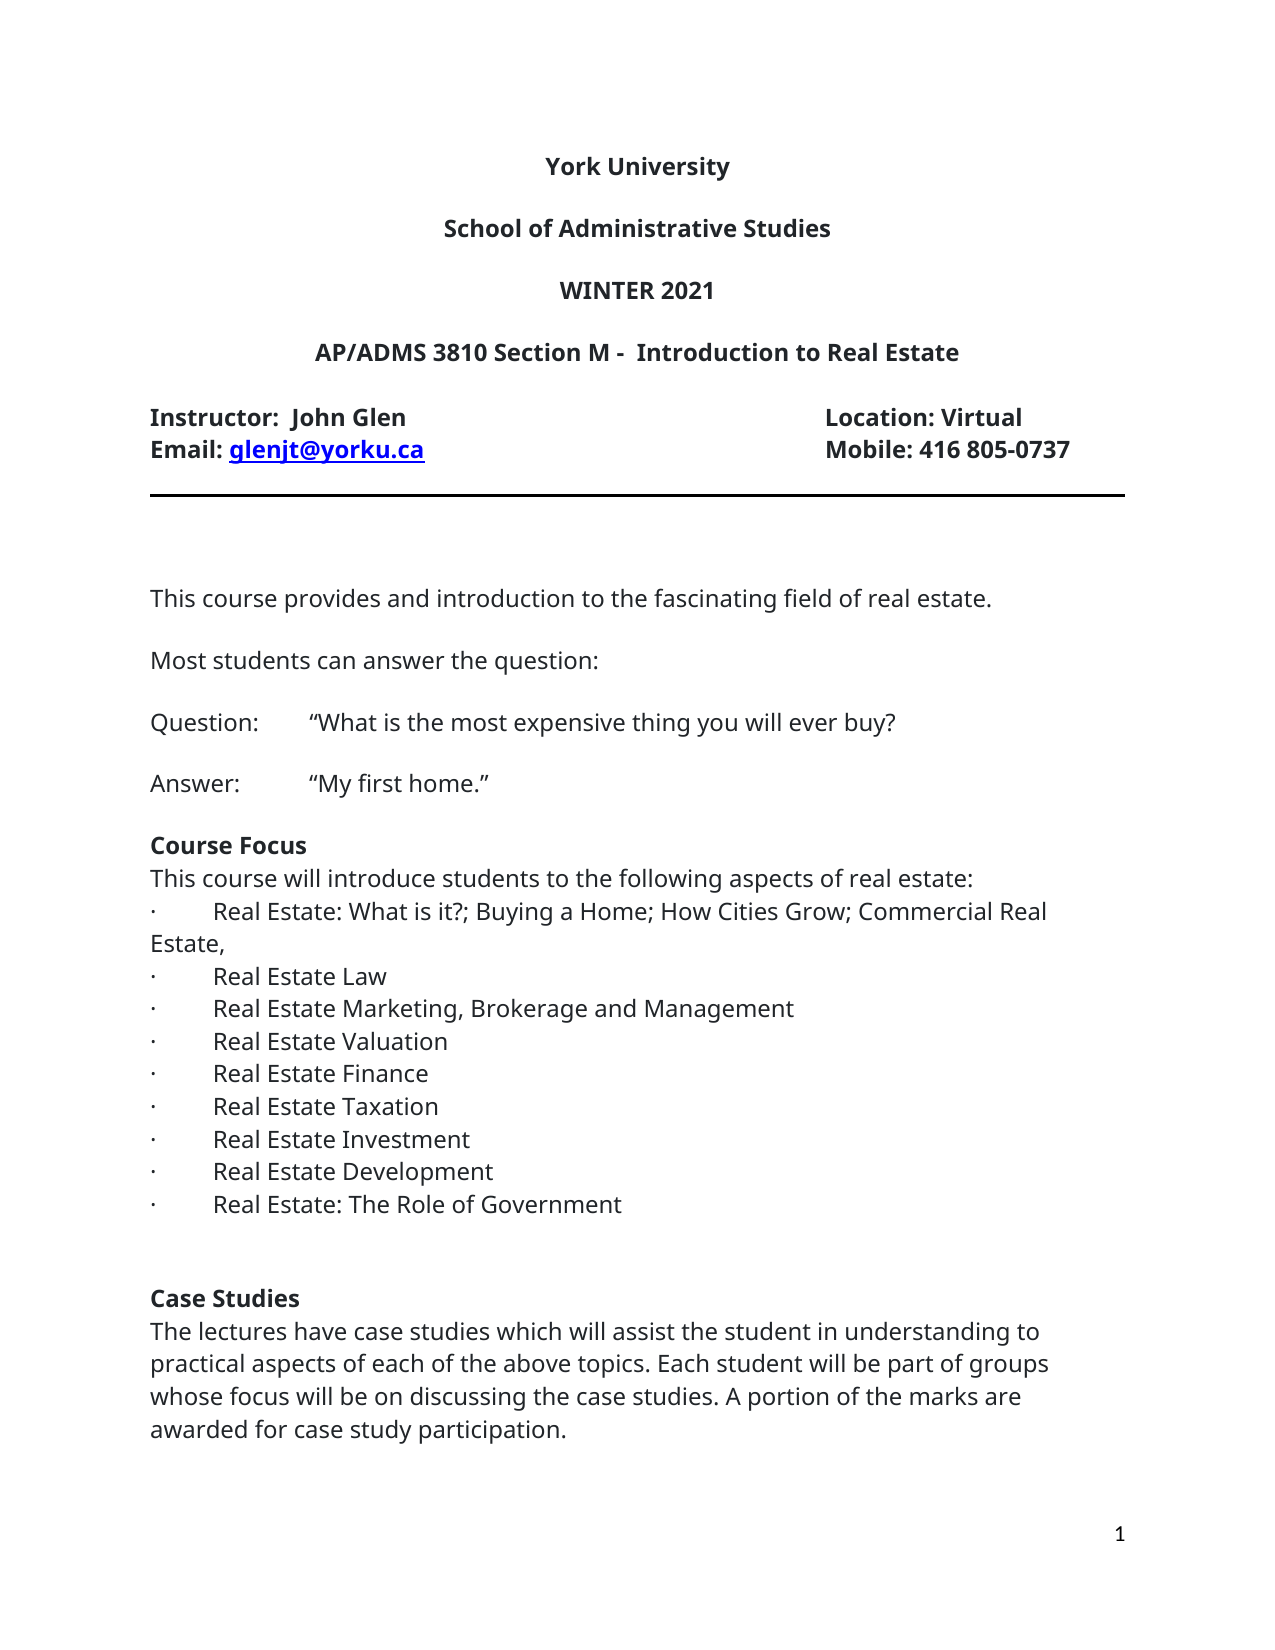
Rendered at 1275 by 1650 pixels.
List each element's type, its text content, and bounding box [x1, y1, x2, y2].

text · Real Estate: The Role of Government [150, 1188, 1125, 1220]
text · Real Estate Valuation [150, 1025, 1125, 1057]
text · Real Estate Marketing, Brokerage and Management [150, 992, 1125, 1025]
text · Real Estate Law [150, 959, 1125, 992]
text Most students can answer the question: [150, 644, 1125, 676]
text The lectures have case studies which will assist the student in understanding to practical aspects of each of the above topics. Each student will be part of groups whose focus will be on discussing the case studies. A portion of the marks are awarded for case study participation. [150, 1315, 1125, 1445]
text Answer: “My first home.” [150, 767, 1125, 800]
text Course Focus [150, 829, 1125, 862]
text This course will introduce students to the following aspects of real estate: [150, 862, 1125, 894]
text · Real Estate: What is it?; Buying a Home; How Cities Grow; Commercial Real Estate, [150, 894, 1125, 959]
text Email: glenjt@yorku.ca Mobile: 416 805-0737 [150, 433, 1125, 466]
text Question: “What is the most expensive thing you will ever buy? [150, 706, 1125, 738]
text · Real Estate Development [150, 1155, 1125, 1188]
text AP/ADMS 3810 Section M - Introduction to Real Estate [150, 335, 1125, 368]
text · Real Estate Taxation [150, 1090, 1125, 1122]
text School of Administrative Studies [150, 212, 1125, 244]
text WINTER 2021 [150, 273, 1125, 306]
text Instructor: John Glen Location: Virtual [150, 401, 1125, 433]
text Case Studies [150, 1282, 1125, 1315]
text York University [150, 150, 1125, 183]
text This course provides and introduction to the fascinating field of real estate. [150, 582, 1125, 614]
text · Real Estate Investment [150, 1122, 1125, 1155]
text · Real Estate Finance [150, 1057, 1125, 1090]
